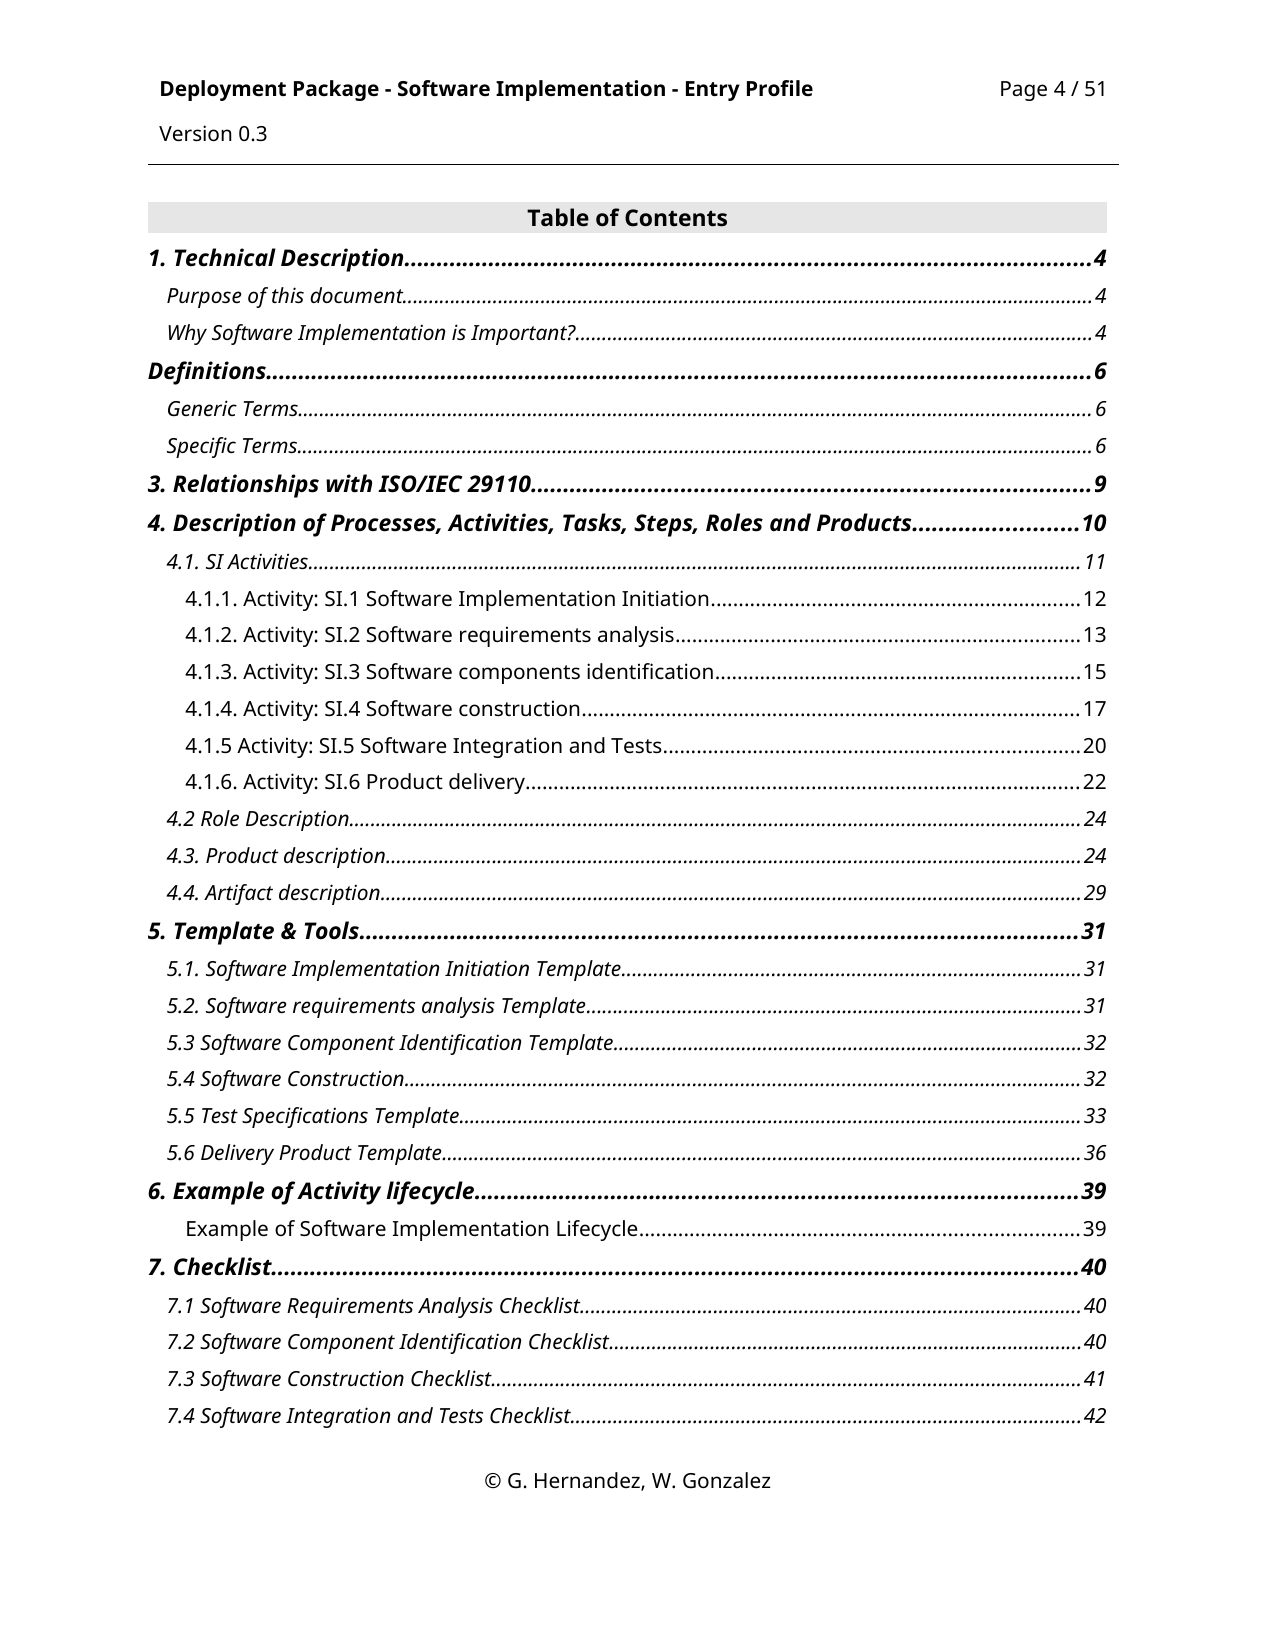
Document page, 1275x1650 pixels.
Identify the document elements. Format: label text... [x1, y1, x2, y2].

text 5. Template & Tools 31 [148, 914, 1107, 946]
text 4.4. Artifact description 29 [166, 878, 1107, 906]
text Example of Software Implementation Lifecycle 39 [185, 1214, 1107, 1243]
text 5.4 Software Construction 32 [166, 1064, 1107, 1093]
text 5.6 Delivery Product Template 36 [166, 1138, 1107, 1166]
text 4.1.3. Activity: SI.3 Software components identification 15 [185, 657, 1107, 686]
text 7.3 Software Construction Checklist 41 [166, 1364, 1107, 1393]
text 4.1.5 Activity: SI.5 Software Integration and Tests 20 [185, 731, 1107, 759]
text 1. Technical Description 4 [148, 241, 1107, 273]
text Why Software Implementation is Important? 4 [166, 318, 1107, 346]
text Purpose of this document 4 [166, 281, 1107, 309]
text 4.1.1. Activity: SI.1 Software Implementation Initiation 12 [185, 584, 1107, 612]
text 7. Checklist 40 [148, 1251, 1107, 1282]
text 6. Example of Activity lifecycle 39 [148, 1175, 1107, 1206]
text 7.4 Software Integration and Tests Checklist 42 [166, 1401, 1107, 1429]
text 3. Relationships with ISO/IEC 29110 9 [148, 468, 1107, 499]
text 4.1. SI Activities 11 [166, 547, 1107, 575]
text 4.1.2. Activity: SI.2 Software requirements analysis 13 [185, 620, 1107, 649]
text Specific Terms 6 [166, 431, 1107, 459]
text Table of Contents [148, 202, 1107, 233]
text 4.3. Product description 24 [166, 841, 1107, 869]
text 5.1. Software Implementation Initiation Template 31 [166, 954, 1107, 983]
text 5.2. Software requirements analysis Template 31 [166, 991, 1107, 1019]
text 7.1 Software Requirements Analysis Checklist 40 [166, 1291, 1107, 1319]
text 4. Description of Processes, Activities, Tasks, Steps, Roles and Products 10 [148, 507, 1107, 538]
text 4.2 Role Description 24 [166, 804, 1107, 833]
text 4.1.4. Activity: SI.4 Software construction 17 [185, 694, 1107, 722]
text 4.1.6. Activity: SI.6 Product delivery 22 [185, 767, 1107, 796]
text Generic Terms 6 [166, 394, 1107, 423]
text 5.3 Software Component Identification Template 32 [166, 1028, 1107, 1056]
text 5.5 Test Specifications Template 33 [166, 1101, 1107, 1130]
text Definitions 6 [148, 354, 1107, 386]
text 7.2 Software Component Identification Checklist 40 [166, 1327, 1107, 1356]
